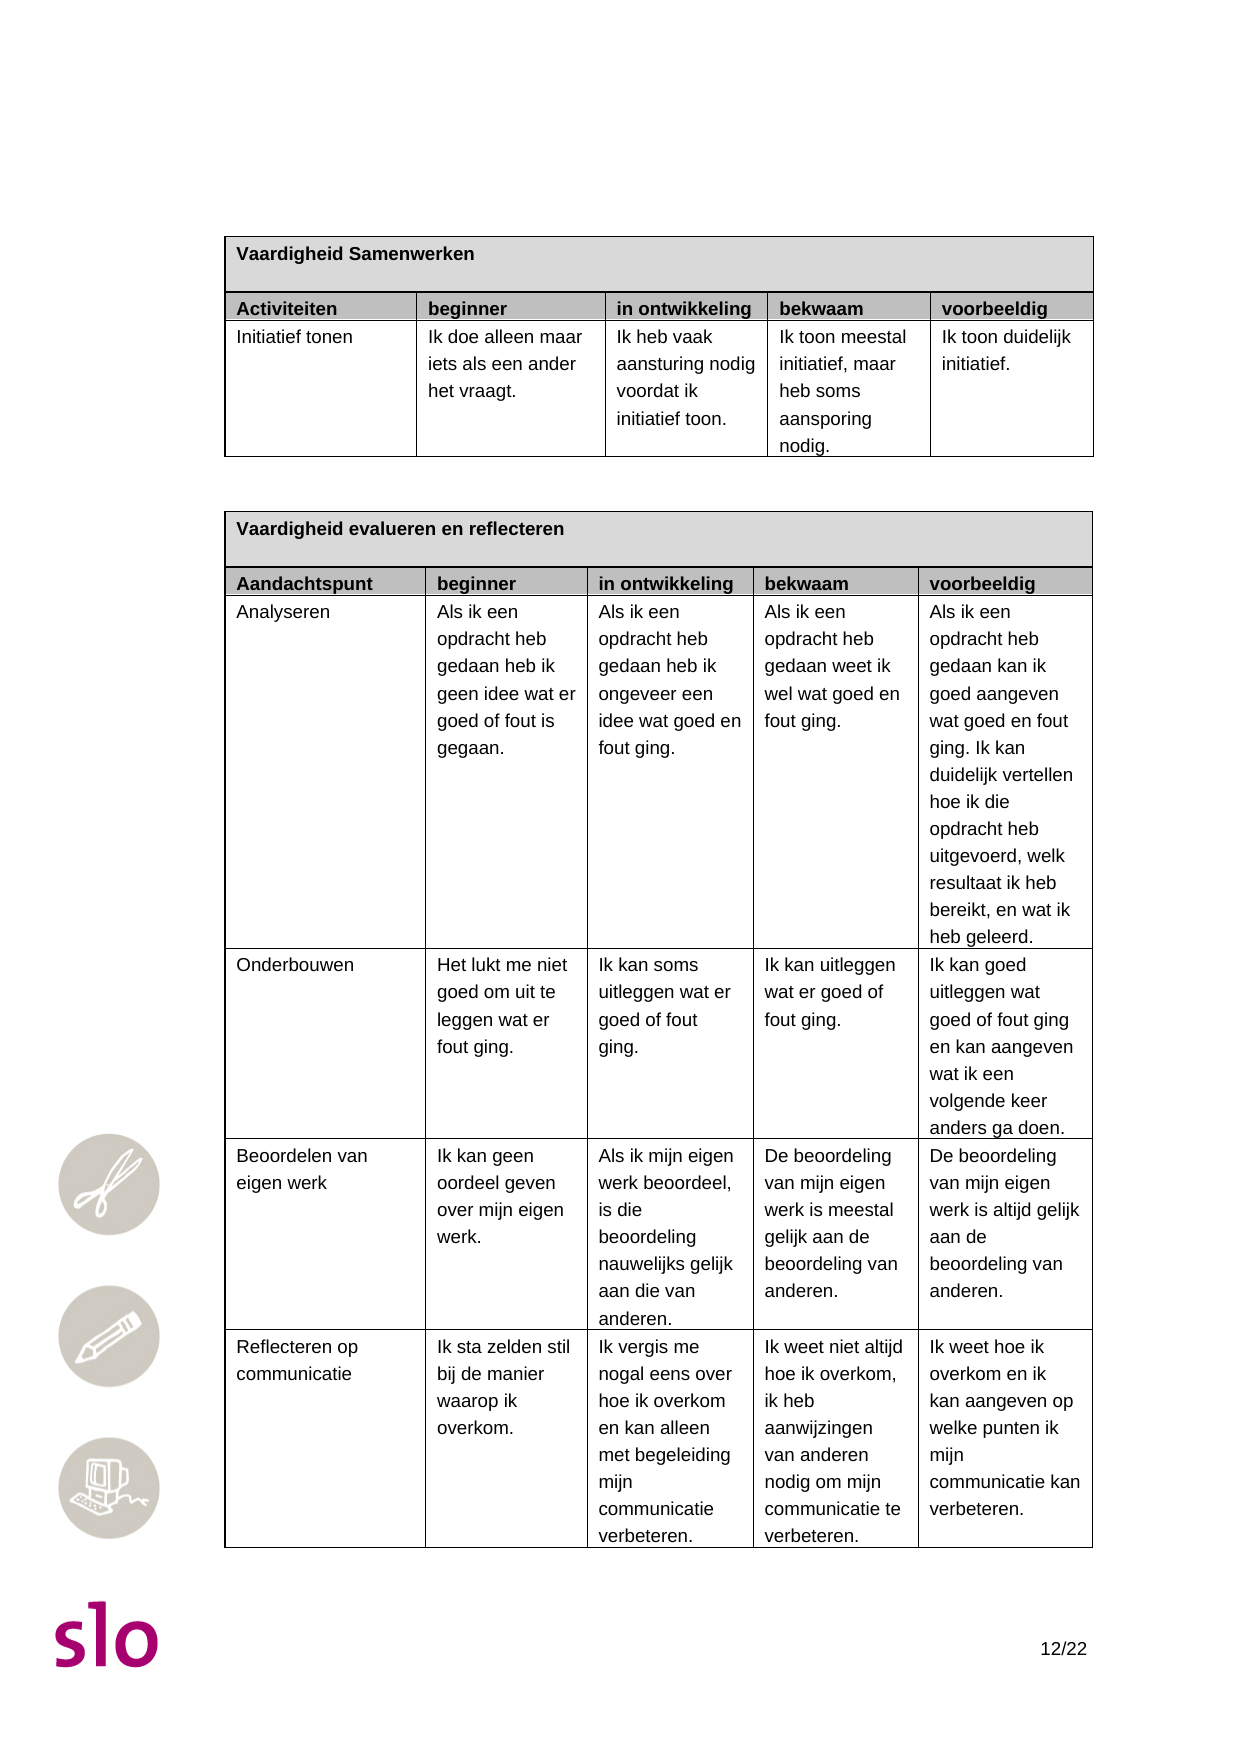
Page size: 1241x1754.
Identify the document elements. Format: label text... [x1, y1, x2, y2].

table_cell Ik kan geen oordeel geven over mijn eigen werk. [426, 1139, 587, 1329]
table_cell bekwaam [768, 293, 930, 319]
table_cell beginner [417, 293, 605, 319]
table_cell bekwaam [754, 568, 918, 594]
table_cell voorbeeldig [931, 293, 1093, 319]
table_cell Het lukt me niet goed om uit te leggen wat er fout ging. [426, 949, 587, 1138]
table_cell Ik kan soms uitleggen wat er goed of fout ging. [588, 949, 753, 1138]
table_cell Als ik een opdracht heb gedaan weet ik wel wat goed en fout ging. [754, 596, 918, 948]
table_header Vaardigheid evalueren en reflecteren [226, 512, 1092, 566]
table_cell Activiteiten [226, 293, 416, 319]
table_cell in ontwikkeling [588, 568, 753, 594]
table_cell Ik vergis me nogal eens over hoe ik overkom en kan alleen met begeleiding mijn communicatie verbeteren. [588, 1330, 753, 1547]
table_cell Ik heb vaak aansturing nodig voordat ik initiatief toon. [606, 321, 767, 456]
table_cell Als ik een opdracht heb gedaan kan ik goed aangeven wat goed en fout ging. Ik kan duidelijk vertellen hoe ik die opdracht heb uitgevoerd, welk resultaat ik heb bereikt, en wat ik heb geleerd. [919, 596, 1092, 948]
table_cell Onderbouwen [226, 949, 425, 1138]
table_cell Ik toon meestal initiatief, maar heb soms aansporing nodig. [768, 321, 930, 456]
table_cell Initiatief tonen [226, 321, 416, 456]
table_cell in ontwikkeling [606, 293, 767, 319]
table_cell Beoordelen van eigen werk [226, 1139, 425, 1329]
table_cell Ik kan uitleggen wat er goed of fout ging. [754, 949, 918, 1138]
table_cell Reflecteren op communicatie [226, 1330, 425, 1547]
table_cell Ik weet niet altijd hoe ik overkom, ik heb aanwijzingen van anderen nodig om mijn communicatie te verbeteren. [754, 1330, 918, 1547]
table_cell Als ik een opdracht heb gedaan heb ik geen idee wat er goed of fout is gegaan. [426, 596, 587, 948]
table_cell Als ik mijn eigen werk beoordeel, is die beoordeling nauwelijks gelijk aan die van anderen. [588, 1139, 753, 1329]
table_cell Ik toon duidelijk initiatief. [931, 321, 1093, 456]
table_cell Als ik een opdracht heb gedaan heb ik ongeveer een idee wat goed en fout ging. [588, 596, 753, 948]
table_cell Analyseren [226, 596, 425, 948]
table_cell Ik weet hoe ik overkom en ik kan aangeven op welke punten ik mijn communicatie kan verbeteren. [919, 1330, 1092, 1547]
table_cell Ik doe alleen maar iets als een ander het vraagt. [417, 321, 605, 456]
table_cell De beoordeling van mijn eigen werk is meestal gelijk aan de beoordeling van anderen. [754, 1139, 918, 1329]
table_header Vaardigheid Samenwerken [226, 237, 1093, 291]
table_cell De beoordeling van mijn eigen werk is altijd gelijk aan de beoordeling van anderen. [919, 1139, 1092, 1329]
table_cell Aandachtspunt [226, 568, 425, 594]
table_cell Ik kan goed uitleggen wat goed of fout ging en kan aangeven wat ik een volgende keer anders ga doen. [919, 949, 1092, 1138]
table_cell voorbeeldig [919, 568, 1092, 594]
picture [37, 1117, 175, 1682]
table_cell Ik sta zelden stil bij de manier waarop ik overkom. [426, 1330, 587, 1547]
table_cell beginner [426, 568, 587, 594]
